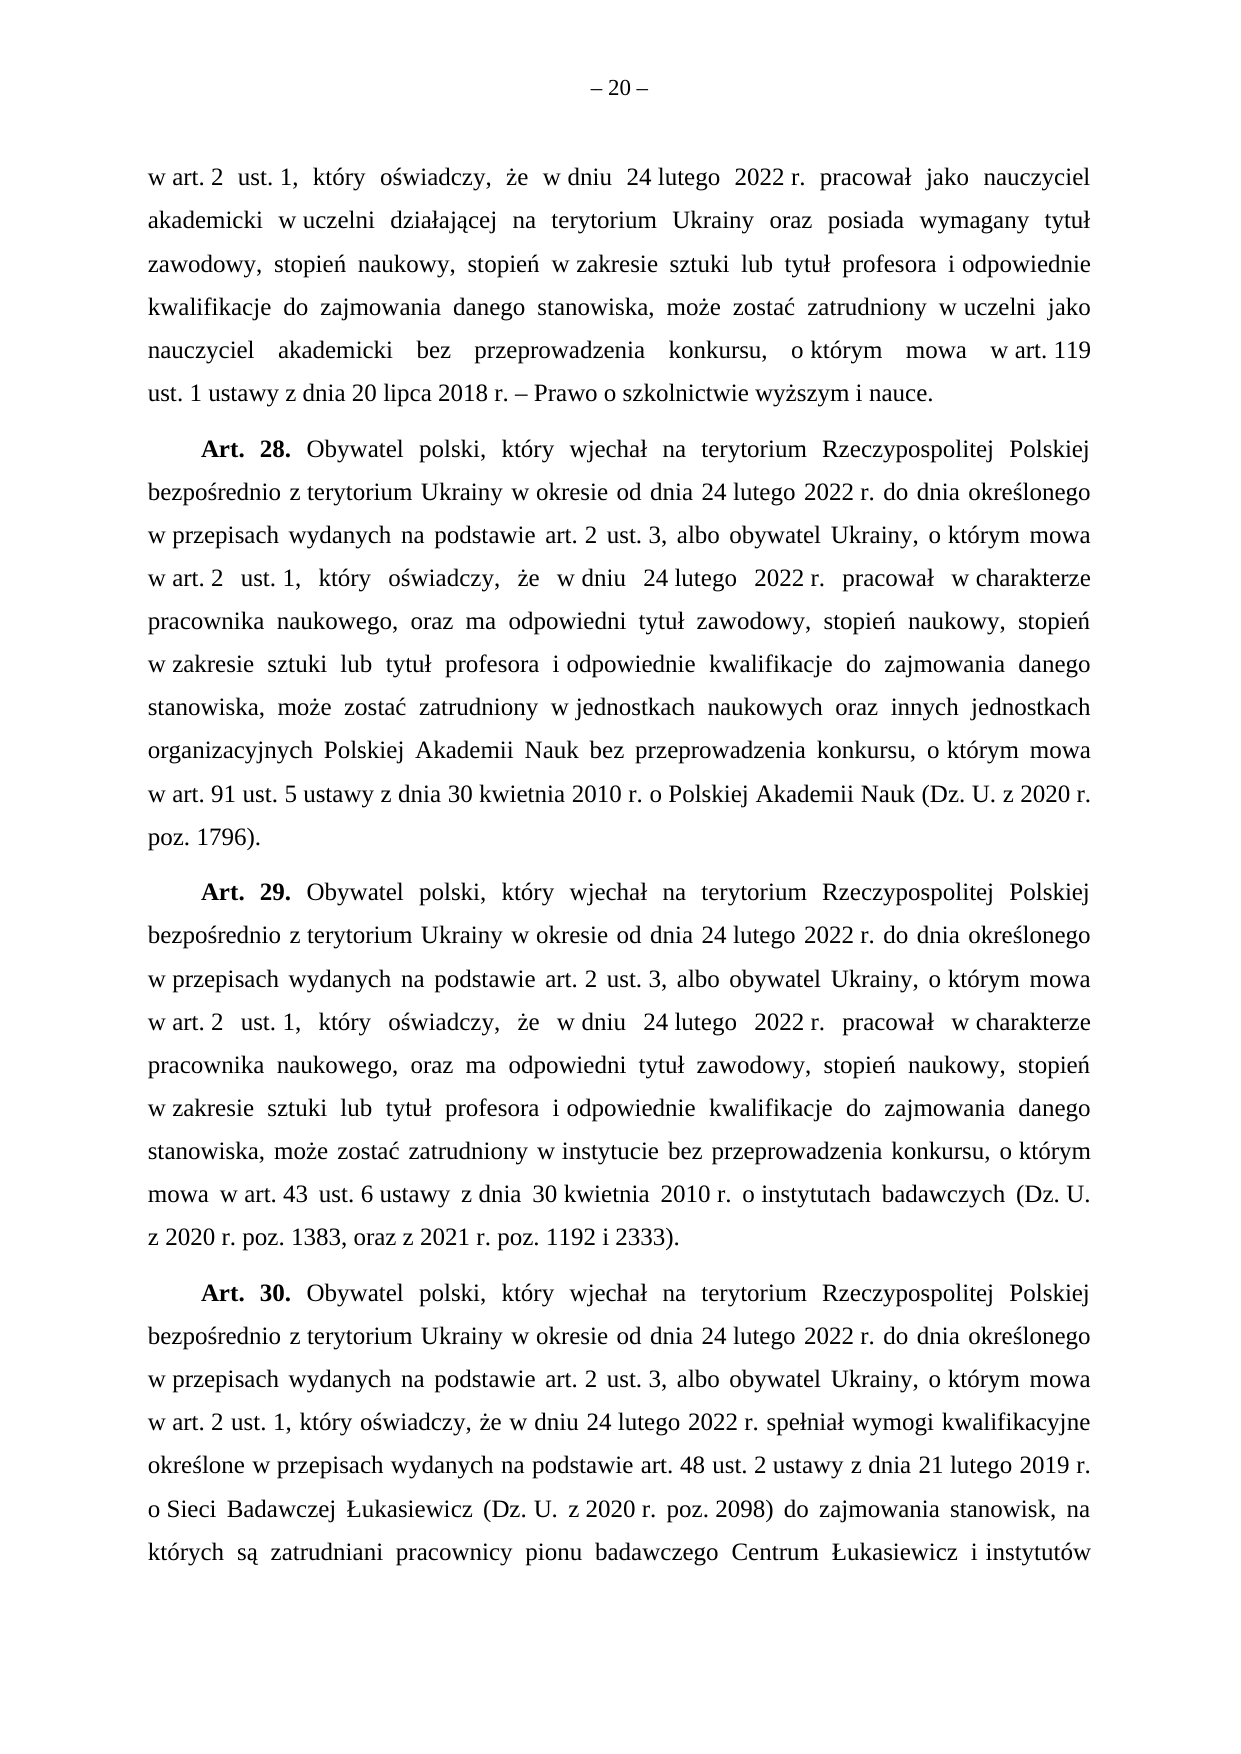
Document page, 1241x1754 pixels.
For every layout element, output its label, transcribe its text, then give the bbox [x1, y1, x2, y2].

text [148, 162, 1091, 407]
text Art. 29. Obywatel polski, który wjechał na terytorium Rzeczypospolitej Polskiej bezpośrednio z terytorium Ukrainy w okresie od dnia 24 lutego 2022 r. do dnia określonego w przepisach wydanych na podstawie art. 2 ust. 3, albo obywatel Ukrainy, o którym mowa w art. 2 ust. 1, który oświadczy, że w dniu 24 lutego 2022 r. pracował w charakterze pracownika naukowego, oraz ma odpowiedni tytuł zawodowy, stopień naukowy, stopień w zakresie sztuki lub tytuł profesora i odpowiednie kwalifikacje do zajmowania danego stanowiska, może zostać zatrudniony w instytucie bez przeprowadzenia konkursu, o którym mowa w art. 43 ust. 6 ustawy z dnia 30 kwietnia 2010 r. o instytutach badawczych (Dz. U. z 2020 r. poz. 1383, oraz z 2021 r. poz. 1192 i 2333). [148, 877, 1091, 1251]
text Art. 28. Obywatel polski, który wjechał na terytorium Rzeczypospolitej Polskiej bezpośrednio z terytorium Ukrainy w okresie od dnia 24 lutego 2022 r. do dnia określonego w przepisach wydanych na podstawie art. 2 ust. 3, albo obywatel Ukrainy, o którym mowa w art. 2 ust. 1, który oświadczy, że w dniu 24 lutego 2022 r. pracował w charakterze pracownika naukowego, oraz ma odpowiedni tytuł zawodowy, stopień naukowy, stopień w zakresie sztuki lub tytuł profesora i odpowiednie kwalifikacje do zajmowania danego stanowiska, może zostać zatrudniony w jednostkach naukowych oraz innych jednostkach organizacyjnych Polskiej Akademii Nauk bez przeprowadzenia konkursu, o którym mowa w art. 91 ust. 5 ustawy z dnia 30 kwietnia 2010 r. o Polskiej Akademii Nauk (Dz. U. z 2020 r. poz. 1796). [148, 434, 1091, 851]
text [148, 1278, 1091, 1566]
